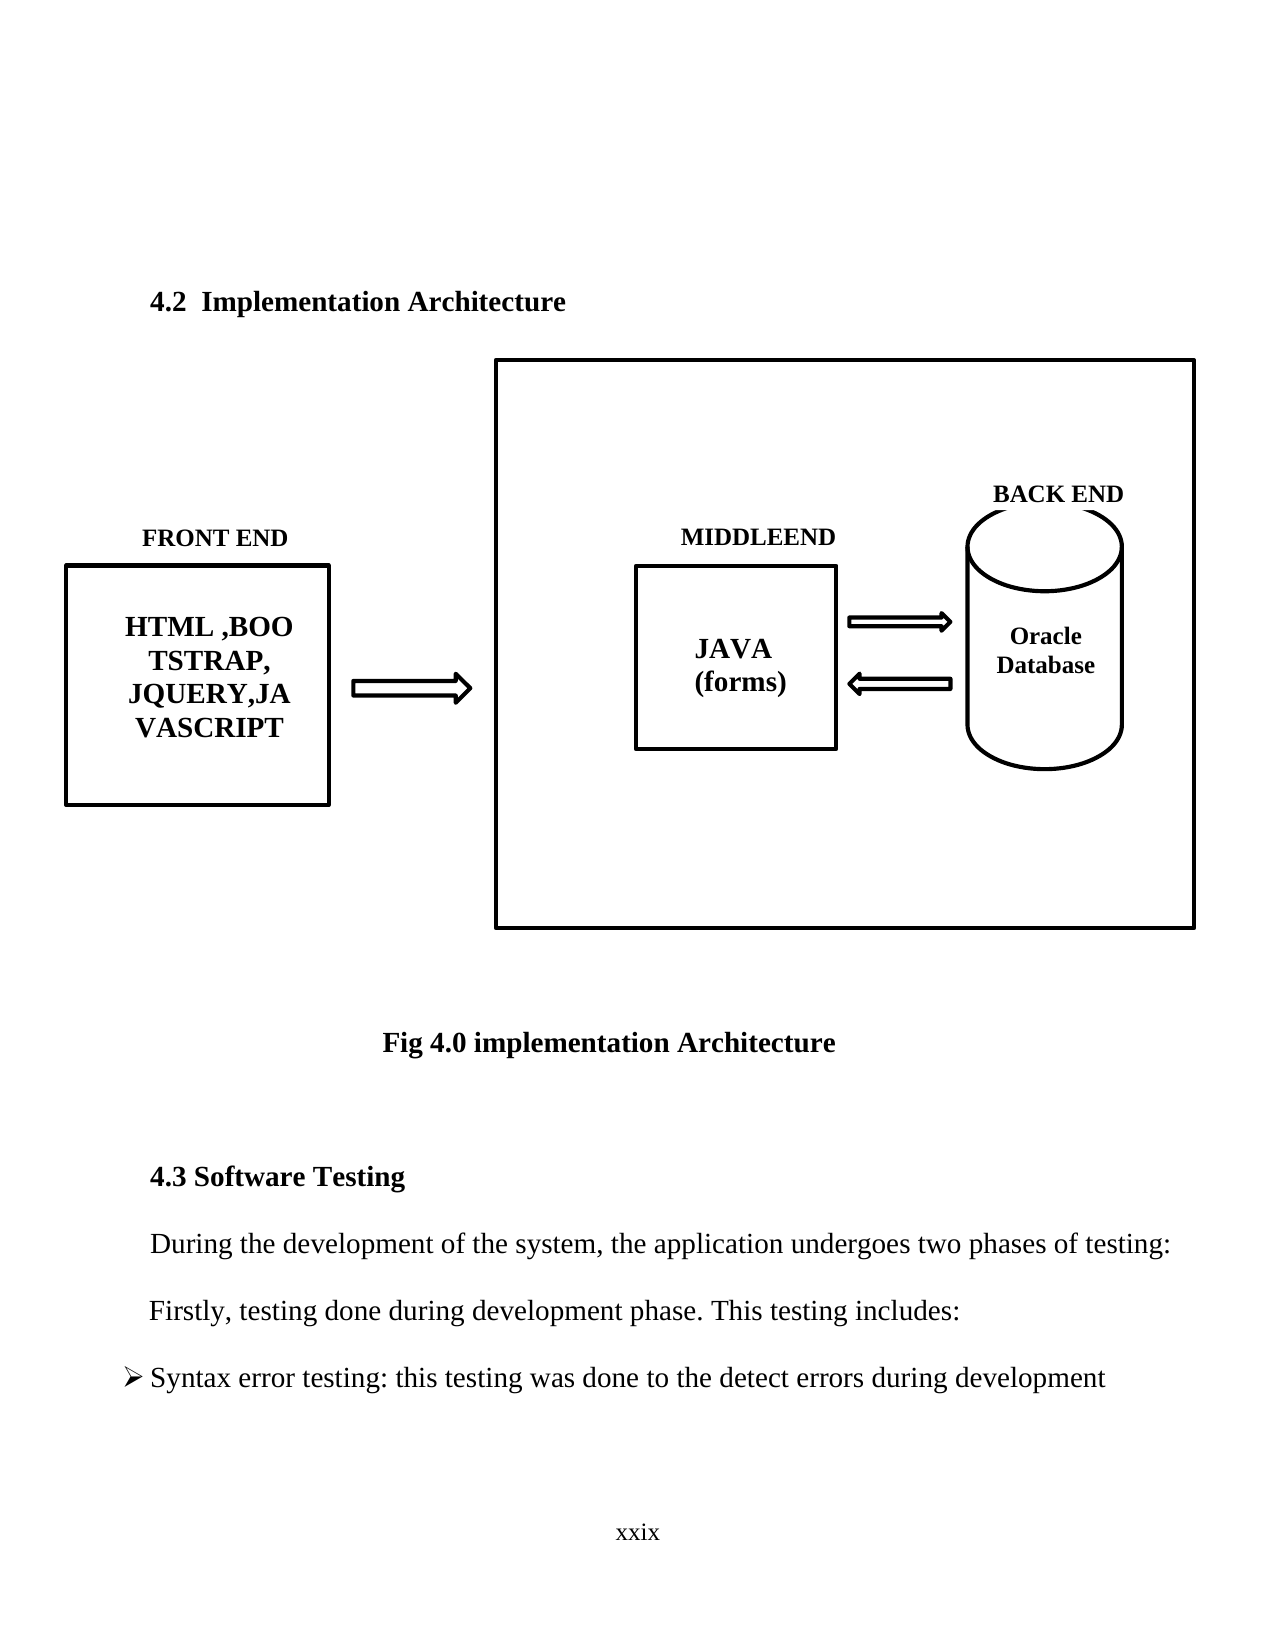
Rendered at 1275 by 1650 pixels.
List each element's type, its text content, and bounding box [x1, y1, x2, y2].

list Syntax error testing: this testing was done to the detect errors during development [122, 1361, 1243, 1394]
text Firstly, testing done during development phase. This testing includes: [47, 1293, 1243, 1327]
text 4.3 Software Testing [150, 1159, 1125, 1193]
text During the development of the system, the application undergoes two phases of testing: [47, 1226, 1228, 1260]
text Fig 4.0 implementation Architecture [300, 1025, 1125, 1059]
text 4.2 Implementation Architecture [150, 284, 1125, 318]
